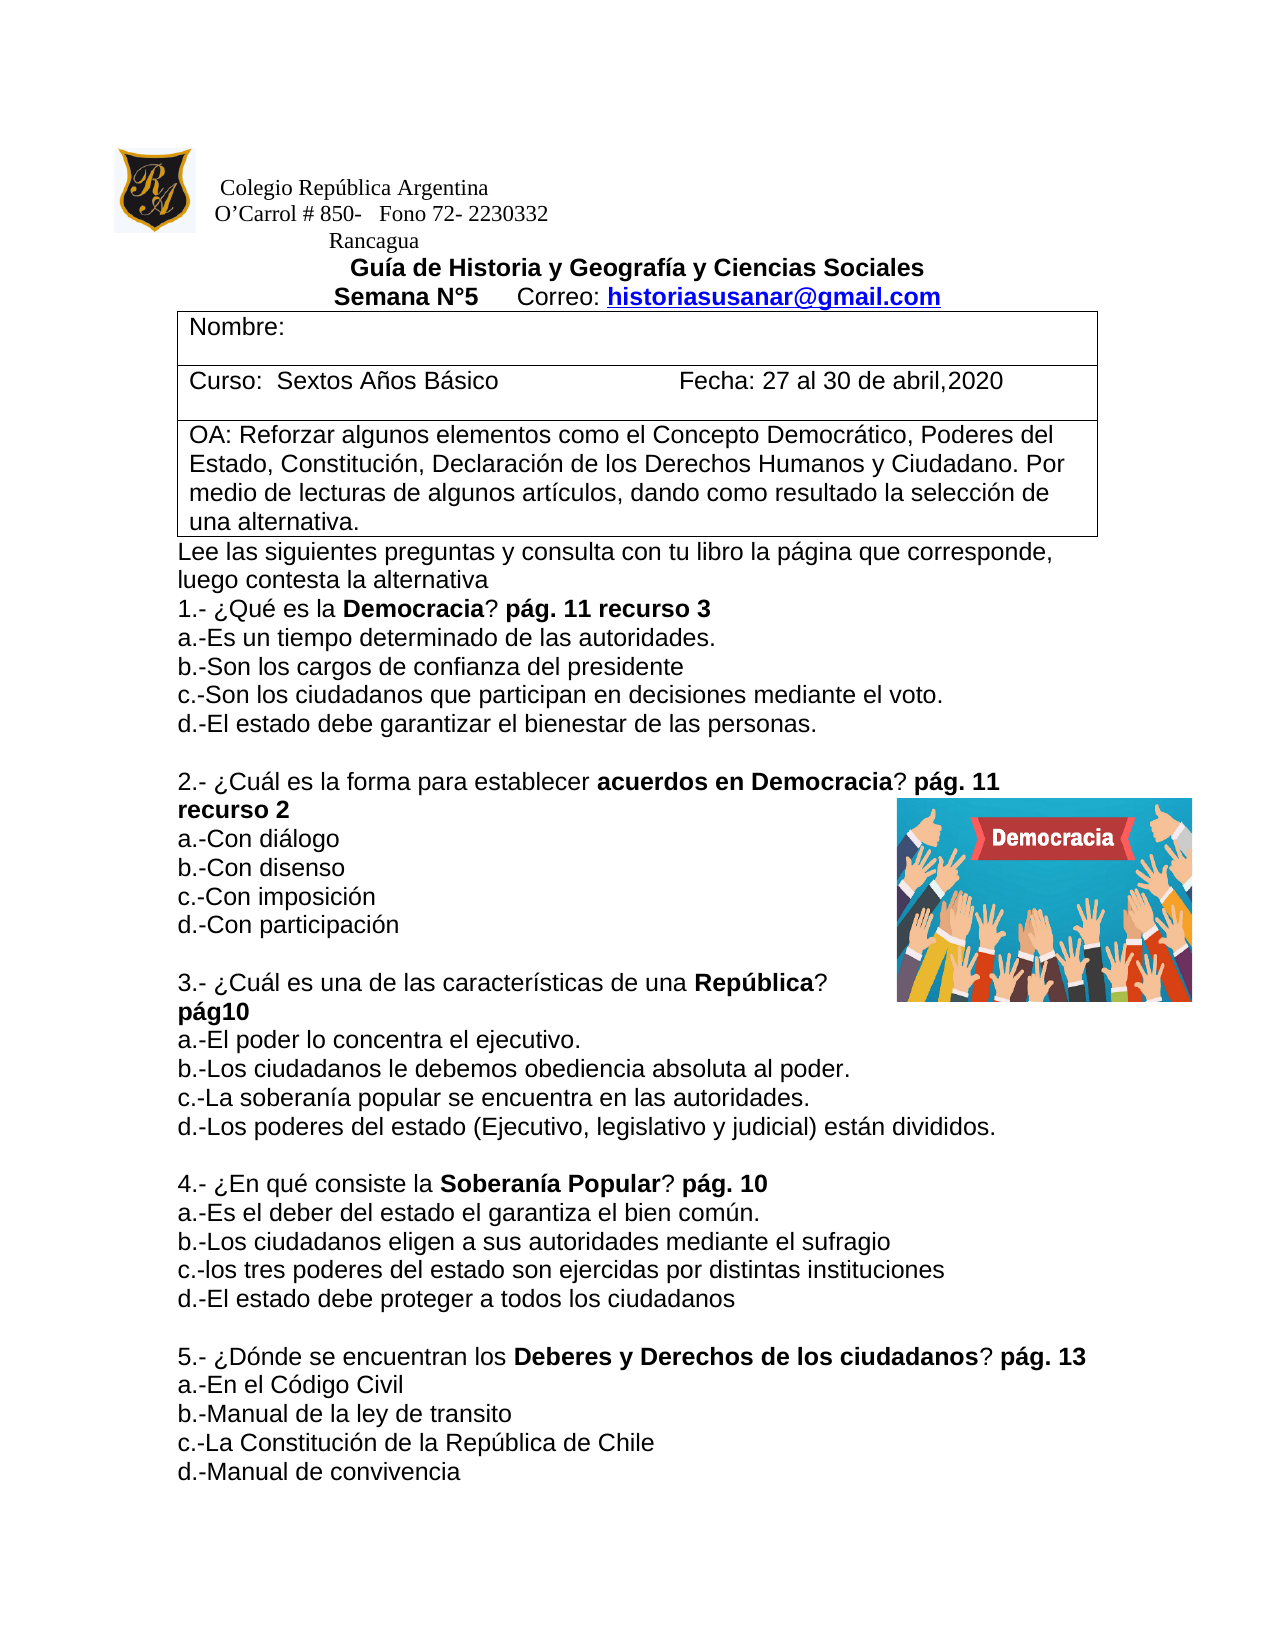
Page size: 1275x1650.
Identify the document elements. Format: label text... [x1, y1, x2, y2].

text d.-El estado debe proteger a todos los ciudadanos [177, 1284, 1098, 1313]
text 3.- ¿Cuál es una de las características de una República? pág10 [177, 968, 1098, 1025]
text d.-El estado debe garantizar el bienestar de las personas. [177, 709, 1098, 738]
text d.-Con participación [177, 910, 896, 939]
picture [114, 148, 196, 233]
text a.-Es el deber del estado el garantiza el bien común. [177, 1198, 1098, 1227]
text c.-La soberanía popular se encuentra en las autoridades. [177, 1083, 1098, 1112]
text a.-Es un tiempo determinado de las autoridades. [177, 623, 1098, 652]
text a.-En el Código Civil [177, 1370, 1098, 1399]
text O’Carrol # 850- Fono 72- 2230332 [196, 200, 1098, 227]
text Colegio República Argentina [196, 174, 1098, 200]
text Lee las siguientes preguntas y consulta con tu libro la página que corresponde, luego contesta la alternativa [177, 537, 1098, 594]
text 1.- ¿Qué es la Democracia? pág. 11 recurso 3 [177, 594, 1098, 623]
text d.-Los poderes del estado (Ejecutivo, legislativo y judicial) están divididos. [177, 1112, 1098, 1140]
text Semana N°5 Correo: historiasusanar@gmail.com [177, 282, 1098, 311]
text 2.- ¿Cuál es la forma para establecer acuerdos en Democracia? pág. 11 recurso 2 [177, 767, 1098, 824]
text d.-Manual de convivencia [177, 1457, 1098, 1485]
text b.-Manual de la ley de transito [177, 1399, 1098, 1428]
text 4.- ¿En qué consiste la Soberanía Popular? pág. 10 [177, 1169, 1098, 1198]
table_cell OA: Reforzar algunos elementos como el Concepto Democrático, Poderes del Estado, Constitución, Declaración de los Derechos Humanos y Ciudadano. Por medio de lecturas de algunos artículos, dando como resultado la selección de una alternativa. [178, 421, 1097, 536]
text c.-La Constitución de la República de Chile [177, 1428, 1098, 1457]
text a.-Con diálogo [177, 824, 896, 853]
picture [896, 798, 1193, 1002]
text c.-Son los ciudadanos que participan en decisiones mediante el voto. [177, 680, 1098, 709]
text Guía de Historia y Geografía y Ciencias Sociales [177, 253, 1098, 282]
text c.-los tres poderes del estado son ejercidas por distintas instituciones [177, 1255, 1098, 1284]
text Rancagua [177, 227, 1098, 253]
text a.-El poder lo concentra el ejecutivo. [177, 1025, 1098, 1054]
table_cell Curso: Sextos Años Básico Fecha: 27 al 30 de abril,2020 [178, 366, 1097, 419]
text b.-Los ciudadanos le debemos obediencia absoluta al poder. [177, 1054, 1098, 1083]
text b.-Con disenso [177, 853, 896, 882]
text b.-Los ciudadanos eligen a sus autoridades mediante el sufragio [177, 1227, 1098, 1255]
text b.-Son los cargos de confianza del presidente [177, 652, 1098, 680]
table_header Nombre: [178, 312, 1097, 365]
text c.-Con imposición [177, 882, 896, 910]
text 5.- ¿Dónde se encuentran los Deberes y Derechos de los ciudadanos? pág. 13 [177, 1342, 1098, 1370]
